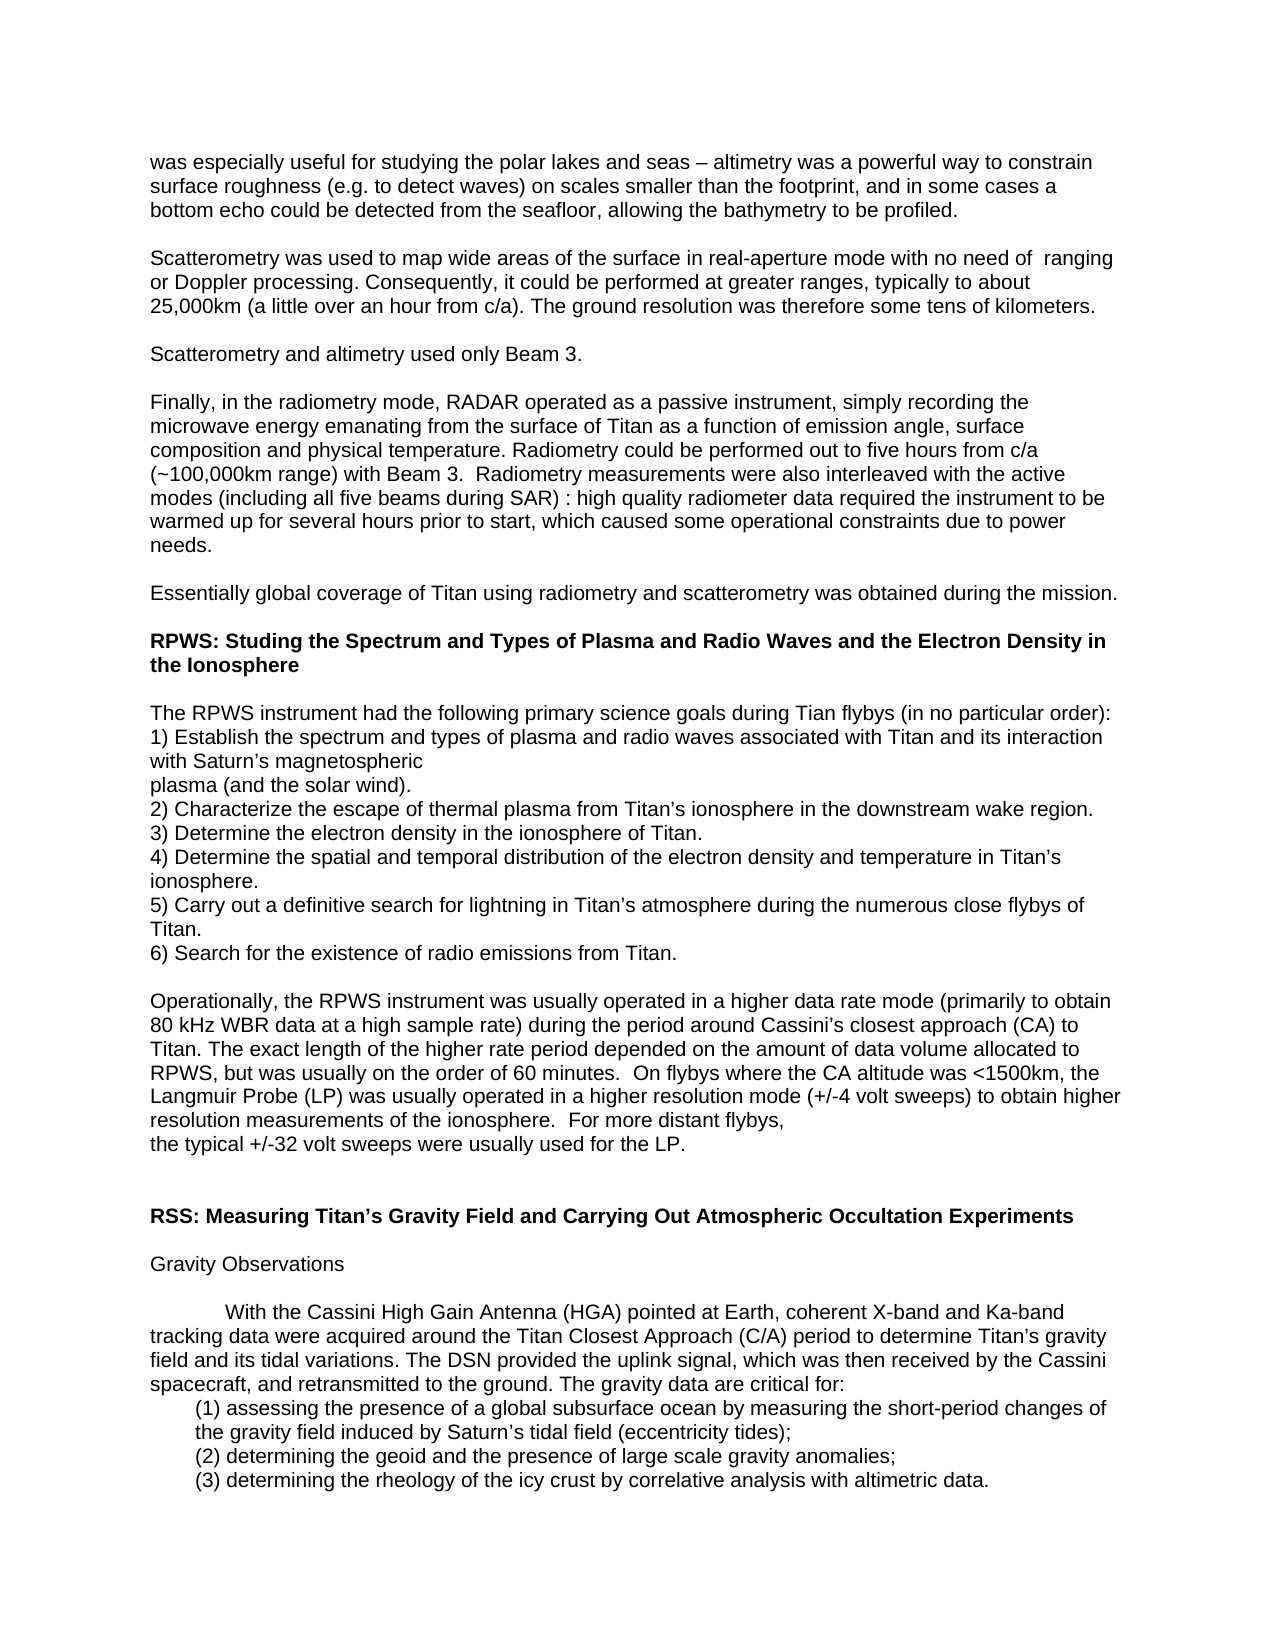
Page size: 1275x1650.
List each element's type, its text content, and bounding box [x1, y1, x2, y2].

text Essentially global coverage of Titan using radiometry and scatterometry was obtained during the mission. [150, 581, 1125, 605]
text (3) determining the rheology of the icy crust by correlative analysis with altimetric data. [195, 1468, 1125, 1492]
text The RPWS instrument had the following primary science goals during Tian flybys (in no particular order): 1) Establish the spectrum and types of plasma and radio waves associated with Titan and its interaction with Saturn’s magnetospheric plasma (and the solar wind). 2) Characterize the escape of thermal plasma from Titan’s ionosphere in the downstream wake region. 3) Determine the electron density in the ionosphere of Titan. 4) Determine the spatial and temporal distribution of the electron density and temperature in Titan’s ionosphere. 5) Carry out a definitive search for lightning in Titan’s atmosphere during the numerous close flybys of Titan. 6) Search for the existence of radio emissions from Titan. Operationally, the RPWS instrument was usually operated in a higher data rate mode (primarily to obtain 80 kHz WBR data at a high sample rate) during the period around Cassini’s closest approach (CA) to Titan. The exact length of the higher rate period depended on the amount of data volume allocated to RPWS, but was usually on the order of 60 minutes. On flybys where the CA altitude was <1500km, the Langmuir Probe (LP) was usually operated in a higher resolution mode (+/-4 volt sweeps) to obtain higher resolution measurements of the ionosphere. For more distant flybys, the typical +/-32 volt sweeps were usually used for the LP. [150, 701, 1125, 1156]
text (2) determining the geoid and the presence of large scale gravity anomalies; [195, 1444, 1125, 1468]
text RSS: Measuring Titan’s Gravity Field and Carrying Out Atmospheric Occultation Experiments [150, 1204, 1125, 1228]
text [150, 150, 1125, 222]
text Scatterometry was used to map wide areas of the surface in real-aperture mode with no need of ranging or Doppler processing. Consequently, it could be performed at greater ranges, typically to about 25,000km (a little over an hour from c/a). The ground resolution was therefore some tens of kilometers. [150, 246, 1125, 318]
text With the Cassini High Gain Antenna (HGA) pointed at Earth, coherent X-band and Ka-band tracking data were acquired around the Titan Closest Approach (C/A) period to determine Titan’s gravity field and its tidal variations. The DSN provided the uplink signal, which was then received by the Cassini spacecraft, and retransmitted to the ground. The gravity data are critical for: [150, 1300, 1125, 1396]
text RPWS: Studing the Spectrum and Types of Plasma and Radio Waves and the Electron Density in the Ionosphere [150, 629, 1125, 677]
text Finally, in the radiometry mode, RADAR operated as a passive instrument, simply recording the microwave energy emanating from the surface of Titan as a function of emission angle, surface composition and physical temperature. Radiometry could be performed out to five hours from c/a (~100,000km range) with Beam 3. Radiometry measurements were also interleaved with the active modes (including all five beams during SAR) : high quality radiometer data required the instrument to be warmed up for several hours prior to start, which caused some operational constraints due to power needs. [150, 389, 1125, 557]
text Gravity Observations [150, 1252, 1125, 1276]
text (1) assessing the presence of a global subsurface ocean by measuring the short-period changes of the gravity field induced by Saturn’s tidal field (eccentricity tides); [195, 1396, 1125, 1444]
text Scatterometry and altimetry used only Beam 3. [150, 342, 1125, 366]
